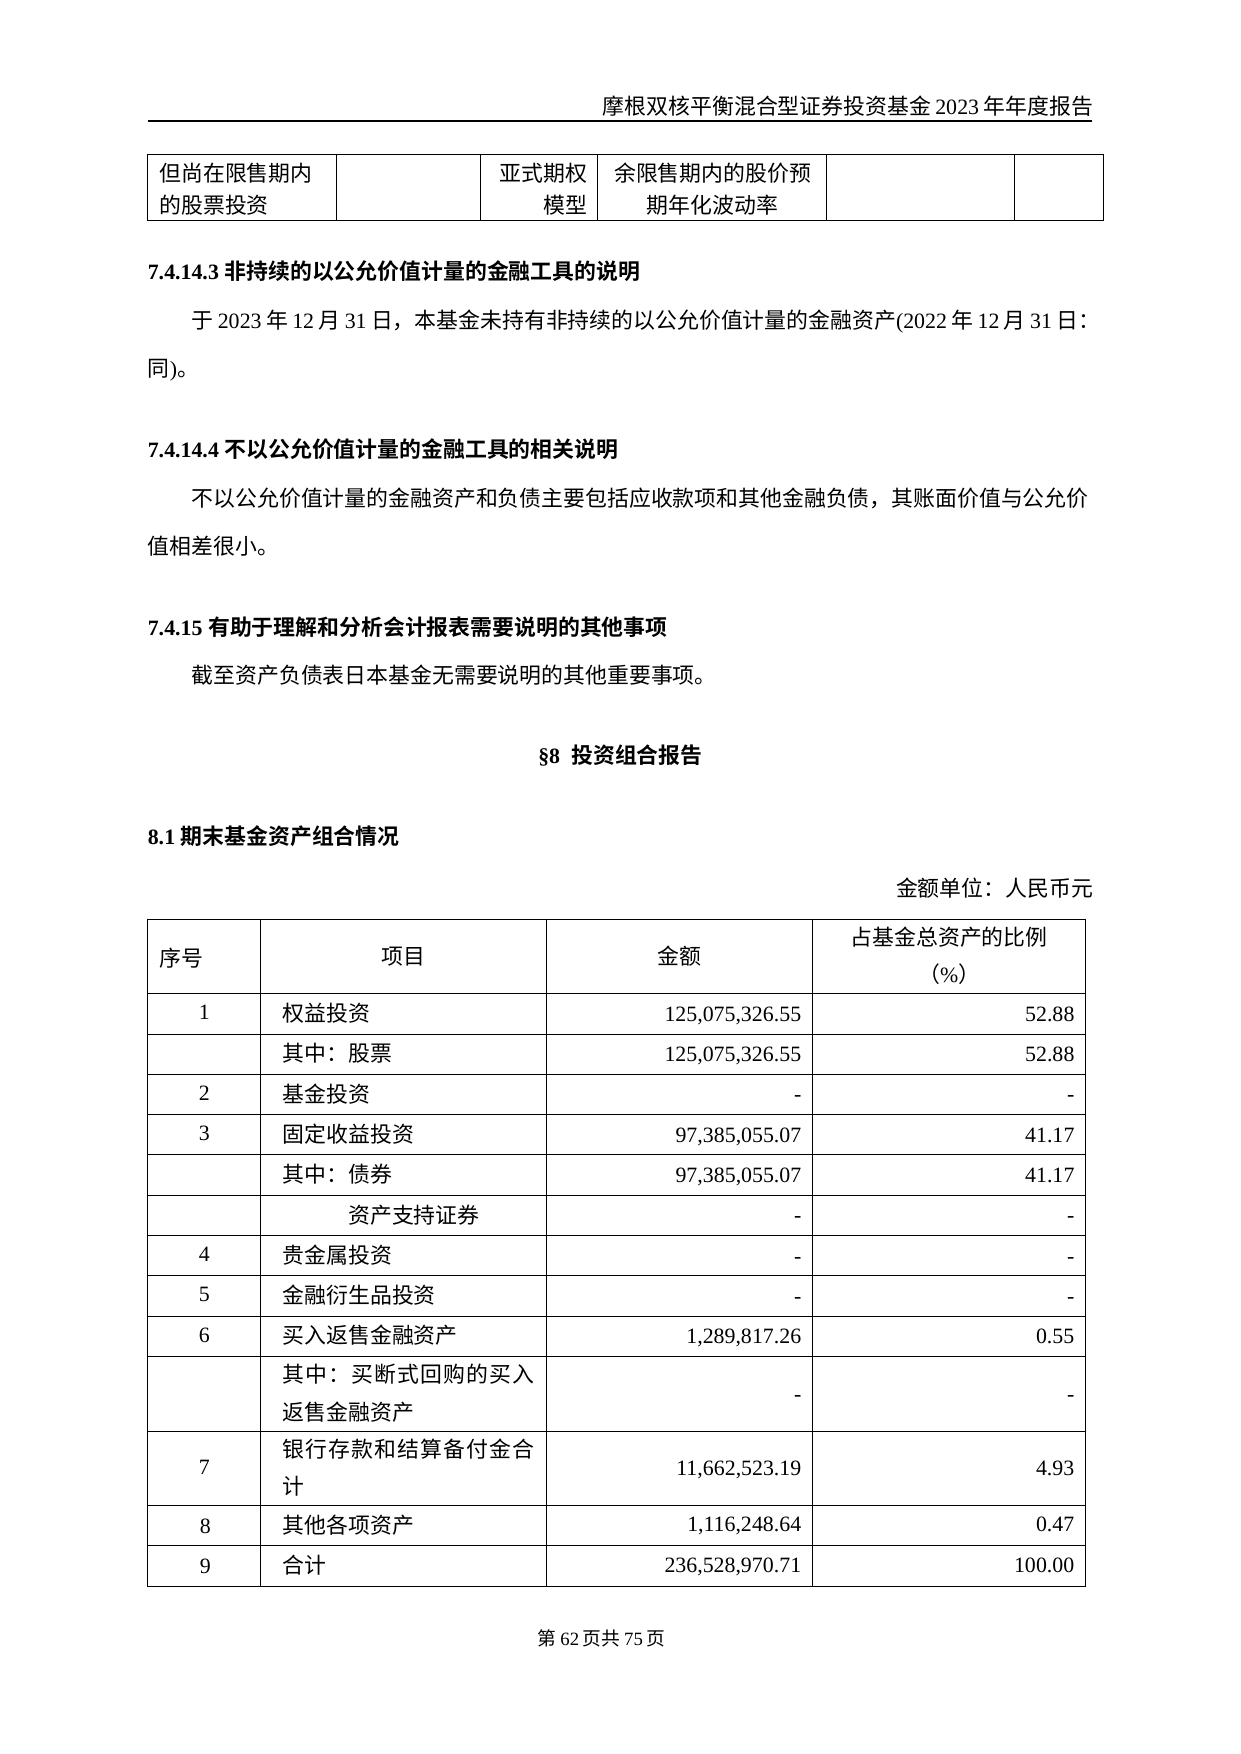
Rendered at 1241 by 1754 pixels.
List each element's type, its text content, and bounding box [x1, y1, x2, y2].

subtitle §8 投资组合报告 [148, 738, 1092, 771]
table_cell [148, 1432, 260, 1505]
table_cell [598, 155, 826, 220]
text 不以公允价值计量的金融资产和负债主要包括应收款项和其他金融负债，其账面价值与公允价值相差很小。 [148, 480, 1092, 561]
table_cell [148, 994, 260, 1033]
text 金额单位：人民币元 [149, 870, 1092, 903]
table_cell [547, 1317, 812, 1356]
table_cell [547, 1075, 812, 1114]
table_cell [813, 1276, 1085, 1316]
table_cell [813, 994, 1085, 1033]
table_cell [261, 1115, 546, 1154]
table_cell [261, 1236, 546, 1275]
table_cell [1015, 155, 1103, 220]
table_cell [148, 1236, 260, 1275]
text 于2023年12月31日，本基金未持有非持续的以公允价值计量的金融资产(2022年12月31日：同)。 [148, 302, 1092, 383]
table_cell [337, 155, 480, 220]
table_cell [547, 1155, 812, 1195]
text 7.4.14.4 不以公允价值计量的金融工具的相关说明 [148, 432, 1092, 464]
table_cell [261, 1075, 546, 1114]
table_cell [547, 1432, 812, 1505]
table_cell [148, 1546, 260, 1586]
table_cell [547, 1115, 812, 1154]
subtitle 8.1 期末基金资产组合情况 [148, 819, 1092, 851]
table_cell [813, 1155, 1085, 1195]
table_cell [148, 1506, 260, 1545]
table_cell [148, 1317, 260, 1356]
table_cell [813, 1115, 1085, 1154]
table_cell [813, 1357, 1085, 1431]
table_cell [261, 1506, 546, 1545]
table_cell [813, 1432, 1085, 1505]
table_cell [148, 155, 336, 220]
text 截至资产负债表日本基金无需要说明的其他重要事项。 [148, 657, 1092, 690]
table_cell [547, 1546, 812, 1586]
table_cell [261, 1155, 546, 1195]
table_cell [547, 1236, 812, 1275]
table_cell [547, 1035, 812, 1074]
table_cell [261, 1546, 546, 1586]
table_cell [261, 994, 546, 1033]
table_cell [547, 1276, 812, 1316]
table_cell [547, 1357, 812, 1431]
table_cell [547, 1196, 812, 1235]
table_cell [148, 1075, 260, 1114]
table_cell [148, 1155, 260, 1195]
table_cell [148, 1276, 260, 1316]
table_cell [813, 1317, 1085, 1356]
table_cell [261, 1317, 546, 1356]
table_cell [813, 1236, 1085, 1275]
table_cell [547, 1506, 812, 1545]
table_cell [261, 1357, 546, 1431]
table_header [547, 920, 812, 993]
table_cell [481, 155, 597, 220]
text 7.4.14.3 非持续的以公允价值计量的金融工具的说明 [148, 254, 1092, 286]
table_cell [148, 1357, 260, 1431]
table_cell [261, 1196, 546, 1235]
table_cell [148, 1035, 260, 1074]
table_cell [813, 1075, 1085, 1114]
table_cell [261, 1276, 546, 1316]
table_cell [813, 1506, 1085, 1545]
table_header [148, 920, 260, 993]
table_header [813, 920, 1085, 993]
text 7.4.15 有助于理解和分析会计报表需要说明的其他事项 [148, 610, 1092, 641]
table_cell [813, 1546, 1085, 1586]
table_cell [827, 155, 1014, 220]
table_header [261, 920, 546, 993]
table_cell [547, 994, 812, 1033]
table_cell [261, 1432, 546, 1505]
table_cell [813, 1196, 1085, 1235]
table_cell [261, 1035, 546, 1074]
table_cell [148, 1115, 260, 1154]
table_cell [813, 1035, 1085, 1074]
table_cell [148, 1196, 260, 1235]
